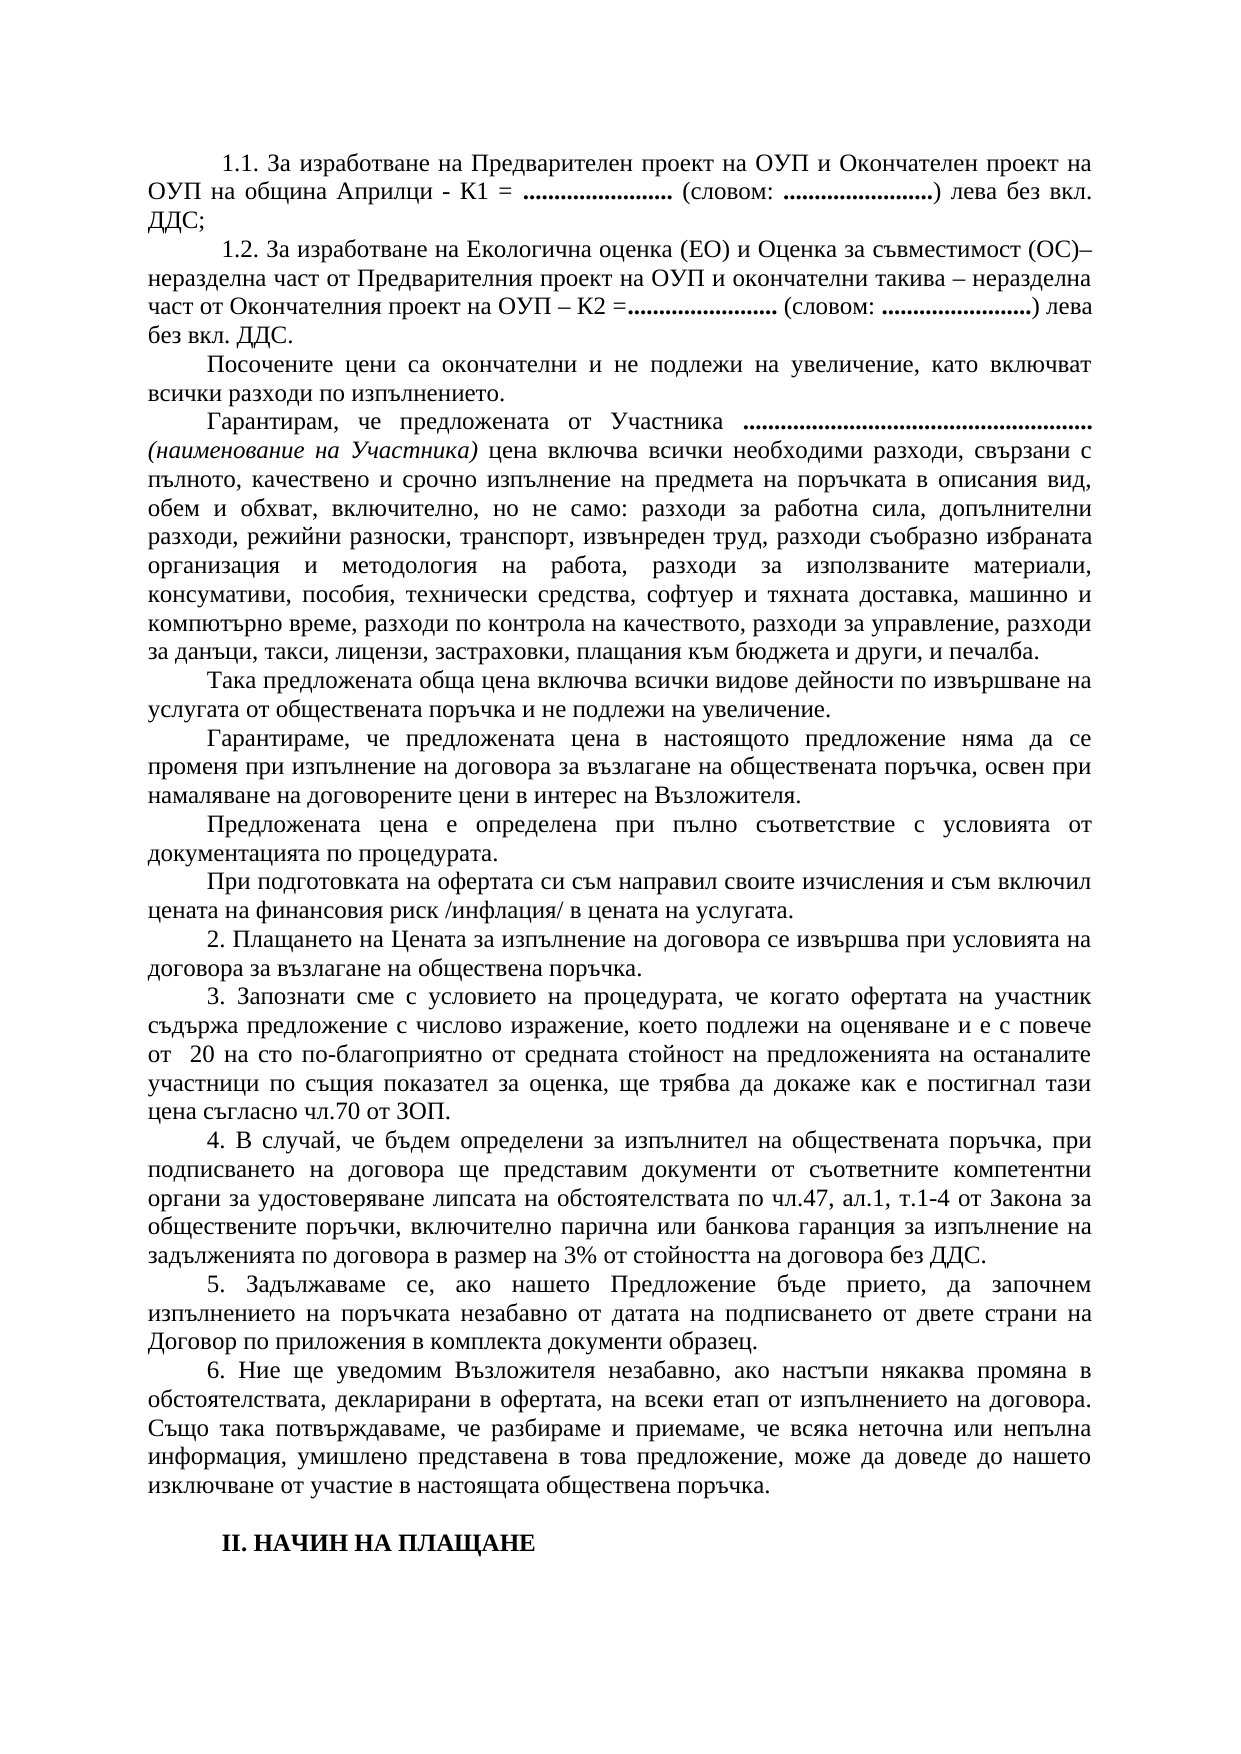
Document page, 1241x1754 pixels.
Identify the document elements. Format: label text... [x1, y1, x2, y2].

text Предложената цена е определена при пълно съответствие с условията от документацията по процедурата. [148, 809, 1093, 866]
text Така предложената обща цена включва всички видове дейности по извършване на услугата от обществената поръчка и не подлежи на увеличение. [148, 665, 1093, 723]
text 2. Плащането на Цената за изпълнение на договора се извършва при условията на договора за възлагане на обществена поръчка. [148, 924, 1093, 981]
text 1.1. За изработване на Предварителен проект на ОУП и Окончателен проект на ОУП на община Априлци - К1 = ........................ (словом: ........................) лева без вкл. ДДС; [148, 148, 1093, 234]
text 4. В случай, че бъдем определени за изпълнител на обществената поръчка, при подписването на договора ще представим документи от съответните компетентни органи за удостоверяване липсата на обстоятелствата по чл.47, ал.1, т.1-4 от Закона за обществените поръчки, включително парична или банкова гаранция за изпълнение на задълженията по договора в размер на 3% от стойността на договора без ДДС. [148, 1125, 1093, 1269]
text ІІ. НАЧИН НА ПЛАЩАНЕ [148, 1528, 1093, 1556]
text Гарантираме, че предложената цена в настоящото предложение няма да се променя при изпълнение на договора за възлагане на обществената поръчка, освен при намаляване на договорените цени в интерес на Възложителя. [148, 723, 1093, 809]
text 1.2. За изработване на Екологична оценка (ЕО) и Оценка за съвместимост (ОС)–неразделна част от Предварителния проект на ОУП и окончателни такива – неразделна част от Окончателния проект на ОУП – К2 =........................ (словом: ........................) лева без вкл. ДДС. [148, 234, 1093, 349]
text Посочените цени са окончателни и не подлежи на увеличение, като включват всички разходи по изпълнението. [148, 349, 1093, 406]
text 6. Ние ще уведомим Възложителя незабавно, ако настъпи някаква промяна в обстоятелствата, декларирани в офертата, на всеки етап от изпълнението на договора. Също така потвърждаваме, че разбираме и приемаме, че всяка неточна или непълна информация, умишлено представена в това предложение, може да доведе до нашето изключване от участие в настоящата обществена поръчка. [148, 1355, 1093, 1499]
text При подготовката на офертата си съм направил своите изчисления и съм включил цената на финансовия риск /инфлация/ в цената на услугата. [148, 866, 1093, 924]
text Гарантирам, че предложената от Участника ........................................................ (наименование на Участника) цена включва всички необходими разходи, свързани с пълното, качествено и срочно изпълнение на предмета на поръчката в описания вид, обем и обхват, включително, но не само: разходи за работна сила, допълнителни разходи, режийни разноски, транспорт, извънреден труд, разходи съобразно избраната организация и методология на работа, разходи за използваните материали, консумативи, пособия, технически средства, софтуер и тяхната доставка, машинно и компютърно време, разходи по контрола на качеството, разходи за управление, разходи за данъци, такси, лицензи, застраховки, плащания към бюджета и други, и печалба. [148, 406, 1093, 665]
text 3. Запознати сме с условието на процедурата, че когато офертата на участник съдържа предложение с числово изражение, което подлежи на оценяване и е с повече от 20 на сто по-благоприятно от средната стойност на предложенията на останалите участници по същия показател за оценка, ще трябва да докаже как е постигнал тази цена съгласно чл.70 от ЗОП. [148, 981, 1093, 1125]
text 5. Задължаваме се, ако нашето Предложение бъде прието, да започнем изпълнението на поръчката незабавно от датата на подписването от двете страни на Договор по приложения в комплекта документи образец. [148, 1269, 1093, 1355]
